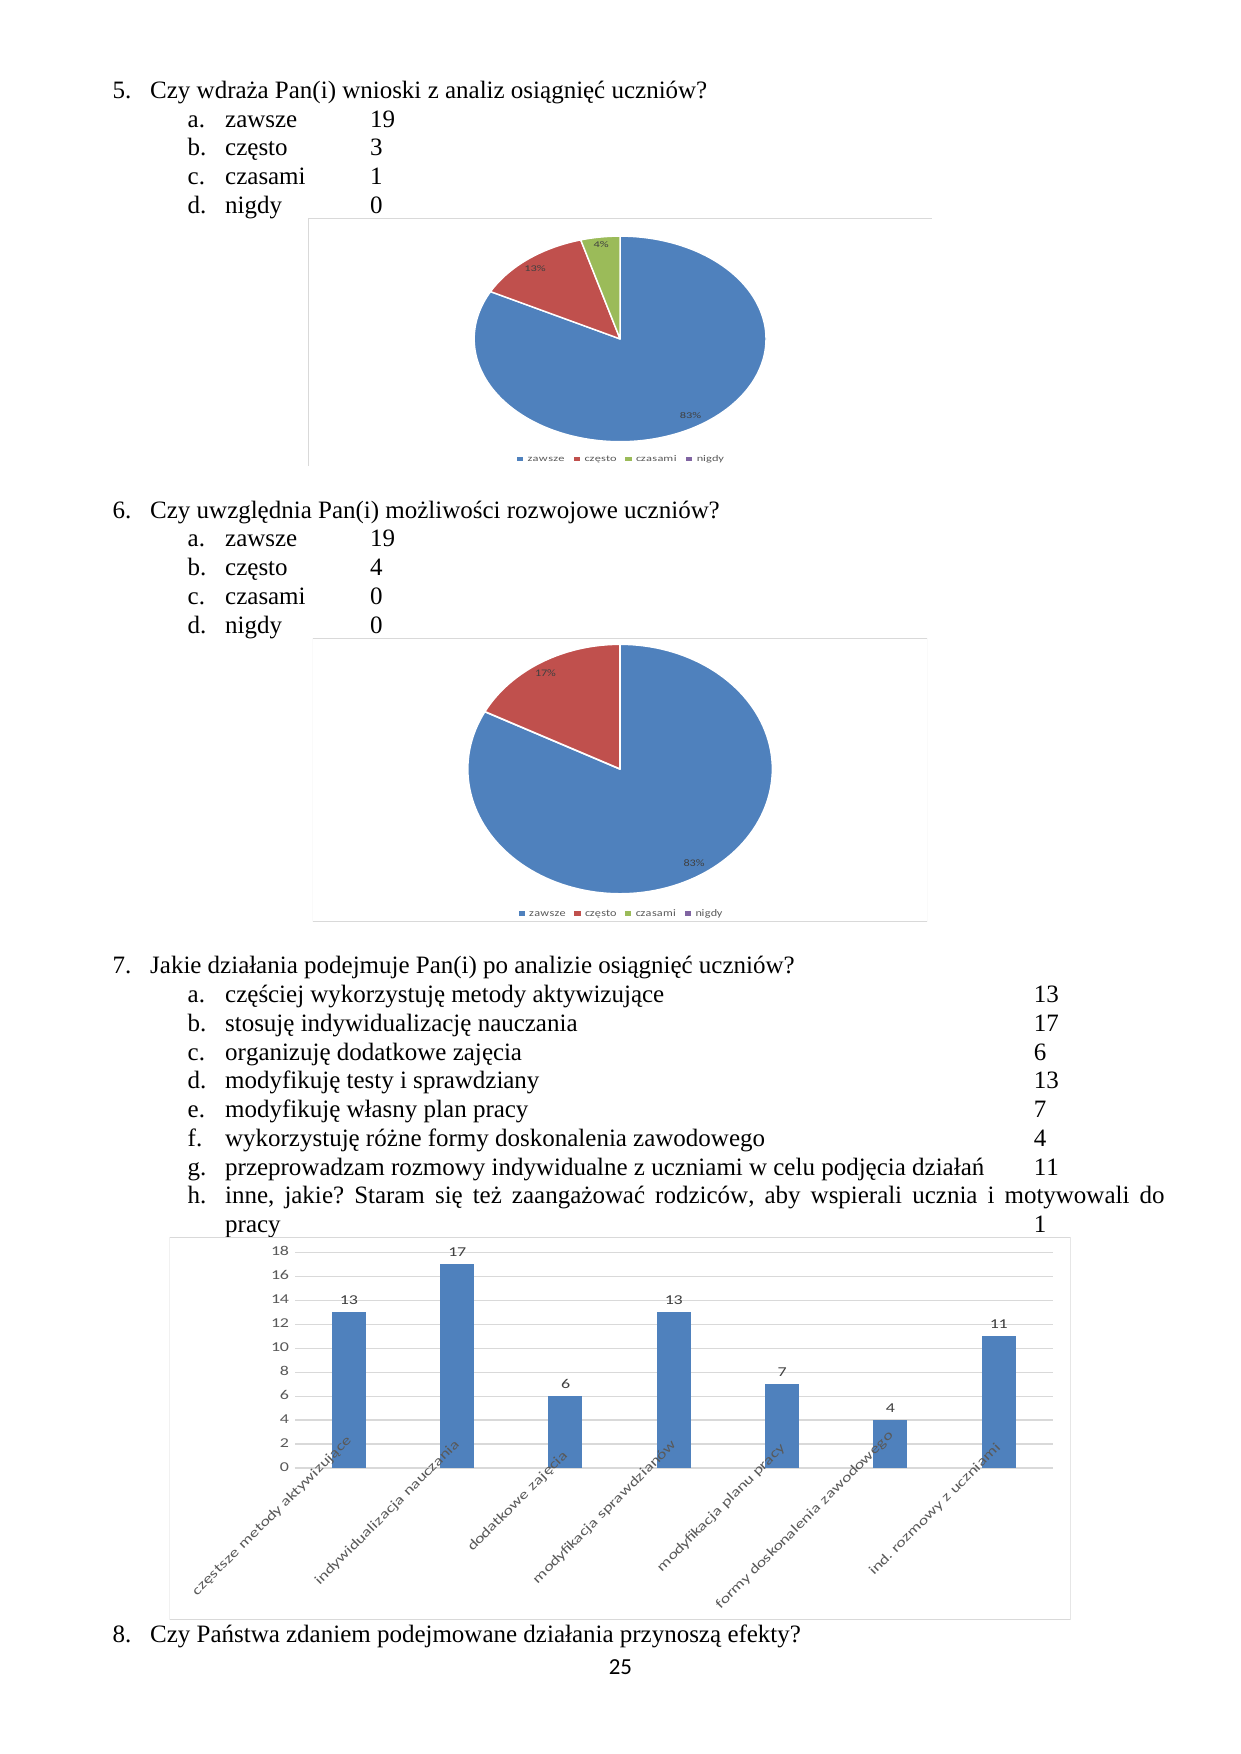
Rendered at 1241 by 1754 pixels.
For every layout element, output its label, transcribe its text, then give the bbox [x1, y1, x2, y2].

list Jakie działania podejmuje Pan(i) po analizie osiągnięć uczniów? [112, 950, 1165, 979]
list często 4 [187, 552, 1165, 581]
list stosuję indywidualizację nauczania 17 [187, 1008, 1165, 1037]
list organizuję dodatkowe zajęcia 6 [187, 1037, 1165, 1065]
list modyfikuję własny plan pracy 7 [187, 1094, 1165, 1123]
list nigdy 0 [187, 610, 1165, 638]
list zawsze 19 [187, 523, 1165, 552]
list inne, jakie? Staram się też zaangażować rodziców, aby wspierali ucznia i motywowali do pracy 1 [187, 1180, 1165, 1238]
list nigdy 0 [187, 190, 1165, 219]
list często 3 [187, 132, 1165, 161]
list Czy Państwa zdaniem podejmowane działania przynoszą efekty? [112, 1619, 1165, 1648]
list czasami 0 [187, 581, 1165, 610]
list przeprowadzam rozmowy indywidualne z uczniami w celu podjęcia działań 11 [187, 1152, 1165, 1180]
list Czy uwzględnia Pan(i) możliwości rozwojowe uczniów? [112, 495, 1165, 523]
list Czy wdraża Pan(i) wnioski z analiz osiągnięć uczniów? [112, 75, 1165, 104]
list wykorzystuję różne formy doskonalenia zawodowego 4 [187, 1123, 1165, 1152]
list modyfikuję testy i sprawdziany 13 [187, 1065, 1165, 1094]
list zawsze 19 [187, 104, 1165, 132]
list czasami 1 [187, 161, 1165, 190]
list częściej wykorzystuję metody aktywizujące 13 [187, 979, 1165, 1008]
